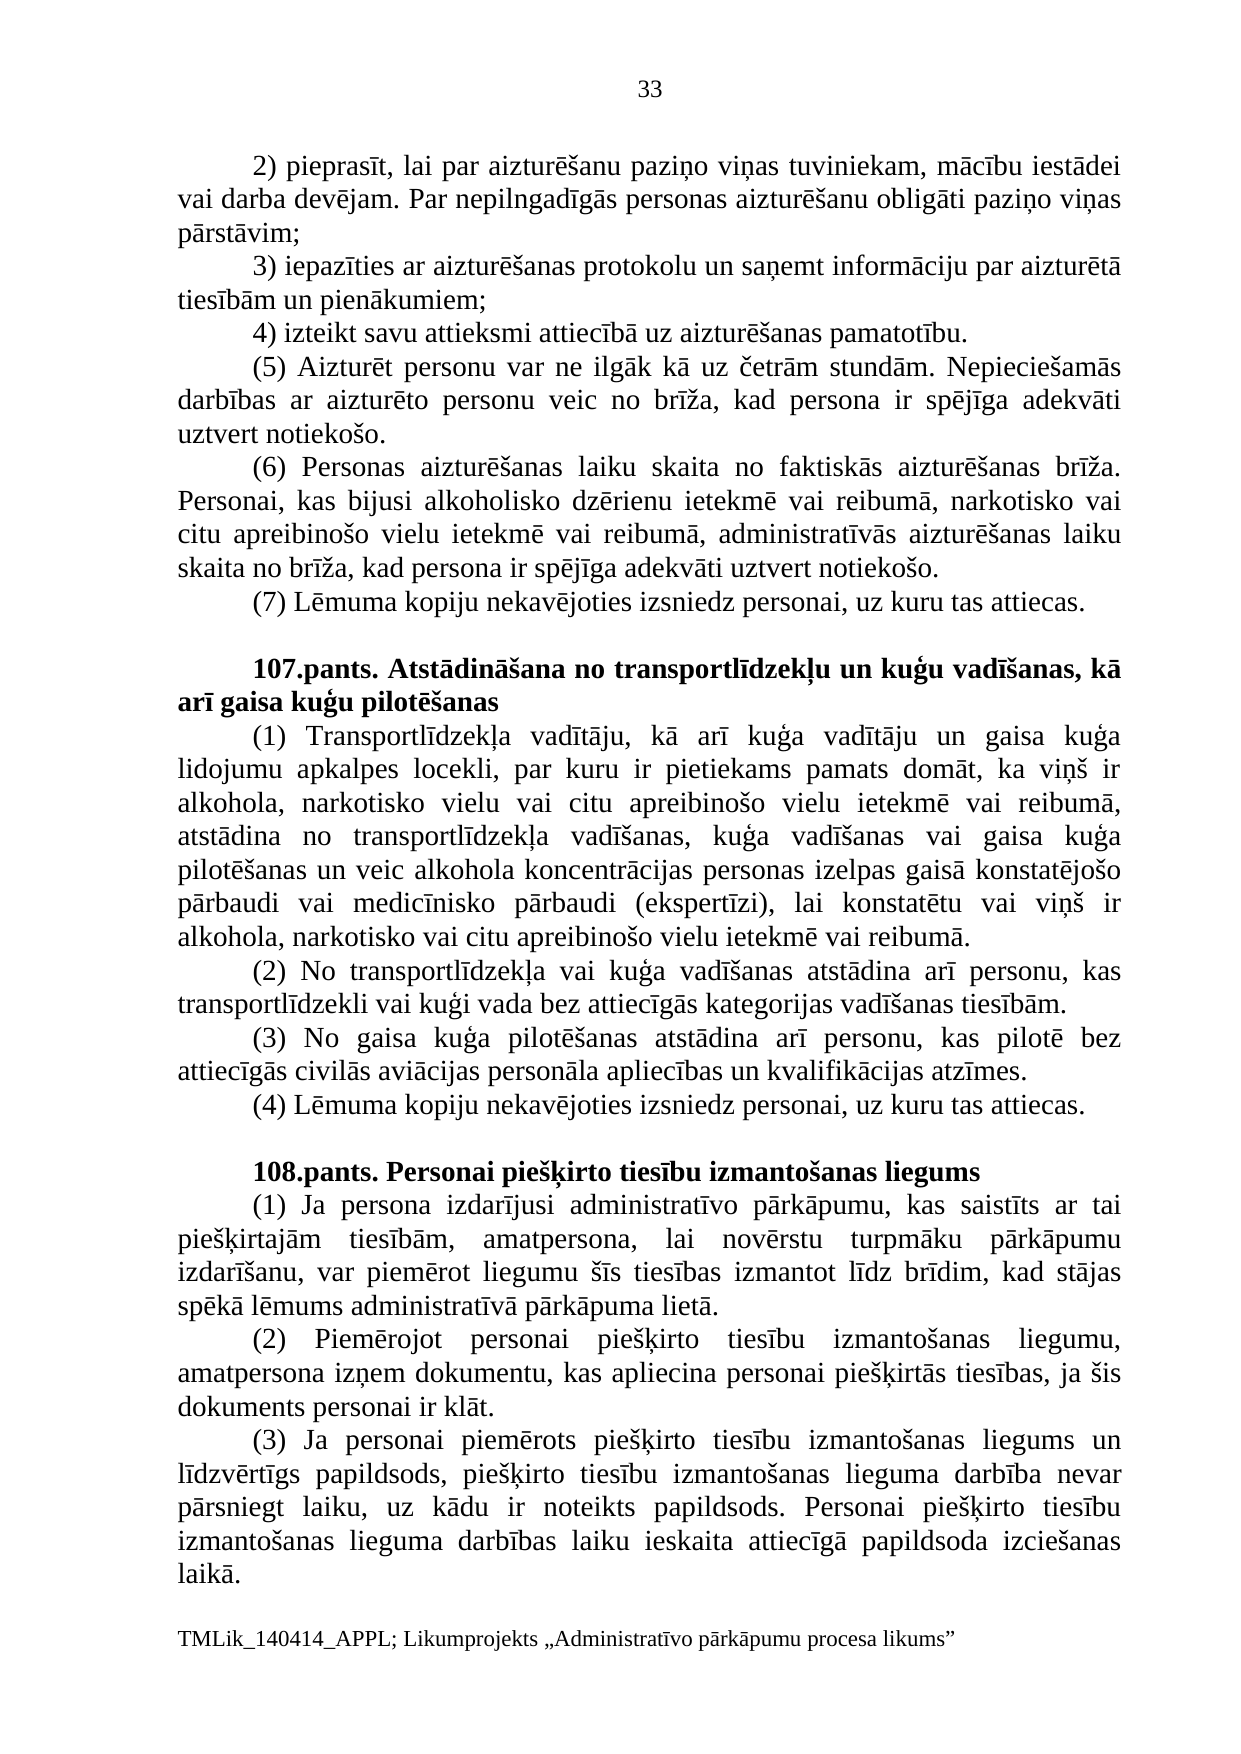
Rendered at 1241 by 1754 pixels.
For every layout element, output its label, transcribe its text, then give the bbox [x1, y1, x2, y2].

text (6) Personas aizturēšanas laiku skaita no faktiskās aizturēšanas brīža. Personai, kas bijusi alkoholisko dzērienu ietekmē vai reibumā, narkotisko vai citu apreibinošo vielu ietekmē vai reibumā, administratīvās aizturēšanas laiku skaita no brīža, kad persona ir spējīga adekvāti uztvert notiekošo. [177, 449, 1122, 584]
text (1) Ja persona izdarījusi administratīvo pārkāpumu, kas saistīts ar tai piešķirtajām tiesībām, amatpersona, lai novērstu turpmāku pārkāpumu izdarīšanu, var piemērot liegumu šīs tiesības izmantot līdz brīdim, kad stājas spēkā lēmums administratīvā pārkāpuma lietā. [177, 1187, 1122, 1322]
text 3) iepazīties ar aizturēšanas protokolu un saņemt informāciju par aizturētā tiesībām un pienākumiem; [177, 248, 1122, 315]
text (5) Aizturēt personu var ne ilgāk kā uz četrām stundām. Nepieciešamās darbības ar aizturēto personu veic no brīža, kad persona ir spējīga adekvāti uztvert notiekošo. [177, 349, 1122, 449]
text 107.pants. Atstādināšana no transportlīdzekļu un kuģu vadīšanas, kā arī gaisa kuģu pilotēšanas [177, 651, 1122, 718]
text (2) Piemērojot personai piešķirto tiesību izmantošanas liegumu, amatpersona izņem dokumentu, kas apliecina personai piešķirtās tiesības, ja šis dokuments personai ir klāt. [177, 1322, 1122, 1422]
text (7) Lēmuma kopiju nekavējoties izsniedz personai, uz kuru tas attiecas. [177, 584, 1122, 617]
text (3) No gaisa kuģa pilotēšanas atstādina arī personu, kas pilotē bez attiecīgās civilās aviācijas personāla apliecības un kvalifikācijas atzīmes. [177, 1020, 1122, 1087]
text (4) Lēmuma kopiju nekavējoties izsniedz personai, uz kuru tas attiecas. [177, 1087, 1122, 1120]
text 108.pants. Personai piešķirto tiesību izmantošanas liegums [177, 1154, 1122, 1187]
text 2) pieprasīt, lai par aizturēšanu paziņo viņas tuviniekam, mācību iestādei vai darba devējam. Par nepilngadīgās personas aizturēšanu obligāti paziņo viņas pārstāvim; [177, 148, 1122, 248]
text (2) No transportlīdzekļa vai kuģa vadīšanas atstādina arī personu, kas transportlīdzekli vai kuģi vada bez attiecīgās kategorijas vadīšanas tiesībām. [177, 953, 1122, 1020]
text 4) izteikt savu attieksmi attiecībā uz aizturēšanas pamatotību. [177, 315, 1122, 349]
text (1) Transportlīdzekļa vadītāju, kā arī kuģa vadītāju un gaisa kuģa lidojumu apkalpes locekli, par kuru ir pietiekams pamats domāt, ka viņš ir alkohola, narkotisko vielu vai citu apreibinošo vielu ietekmē vai reibumā, atstādina no transportlīdzekļa vadīšanas, kuģa vadīšanas vai gaisa kuģa pilotēšanas un veic alkohola koncentrācijas personas izelpas gaisā konstatējošo pārbaudi vai medicīnisko pārbaudi (ekspertīzi), lai konstatētu vai viņš ir alkohola, narkotisko vai citu apreibinošo vielu ietekmē vai reibumā. [177, 718, 1122, 953]
text (3) Ja personai piemērots piešķirto tiesību izmantošanas liegums un līdzvērtīgs papildsods, piešķirto tiesību izmantošanas lieguma darbība nevar pārsniegt laiku, uz kādu ir noteikts papildsods. Personai piešķirto tiesību izmantošanas lieguma darbības laiku ieskaita attiecīgā papildsoda izciešanas laikā. [177, 1422, 1122, 1590]
